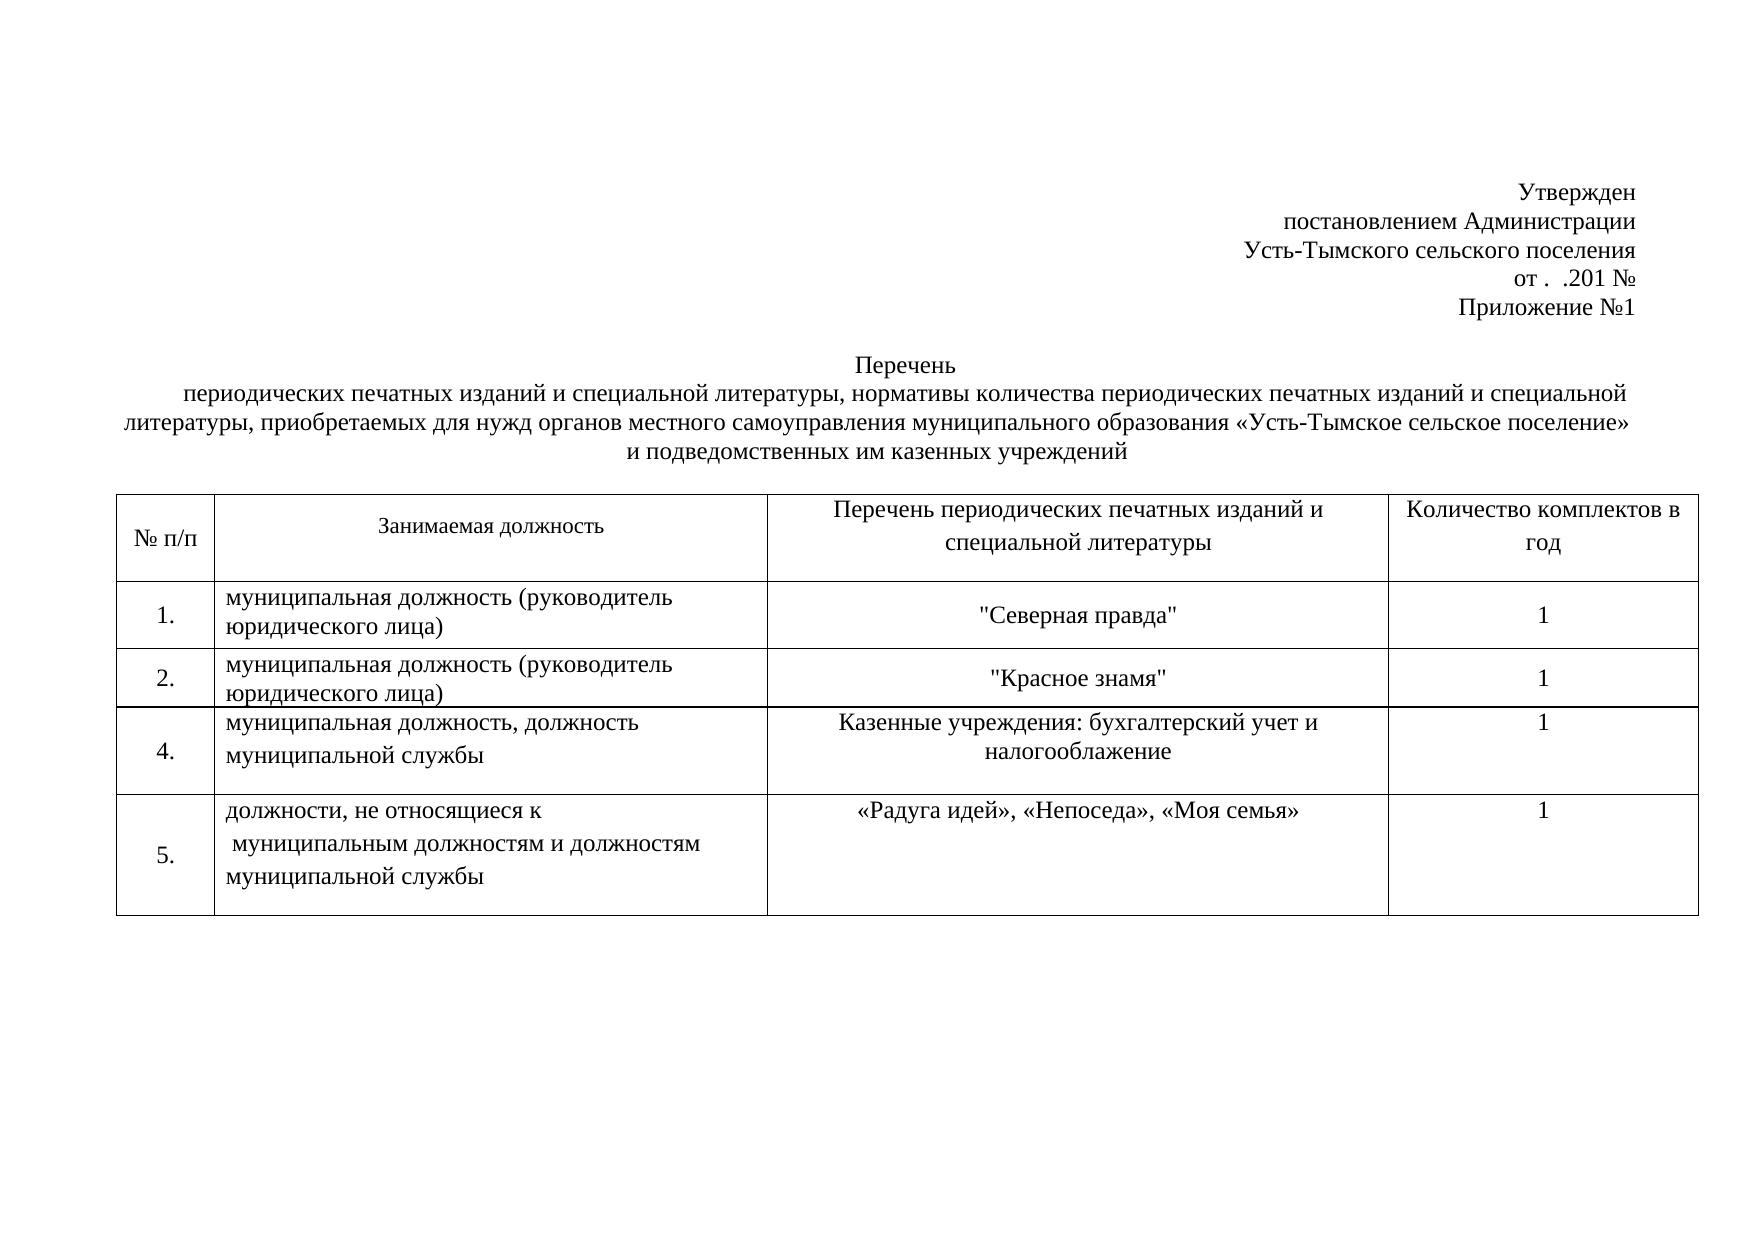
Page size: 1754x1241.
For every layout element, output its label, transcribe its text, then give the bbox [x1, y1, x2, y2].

text постановлением Администрации [118, 206, 1636, 235]
table_header Занимаемая должность [215, 495, 767, 581]
table_cell 4. [117, 708, 214, 794]
table_cell Казенные учреждения: бухгалтерский учет и налогооблажение [768, 708, 1388, 794]
table_cell муниципальная должность (руководитель юридического лица) [215, 582, 767, 648]
table_cell "Красное знамя" [768, 649, 1388, 706]
text Перечень [118, 350, 1636, 378]
text Утвержден [118, 177, 1636, 206]
table_cell 1 [1389, 582, 1698, 648]
table_cell «Радуга идей», «Непоседа», «Моя семья» [768, 795, 1388, 914]
text от . .201 № [118, 263, 1636, 292]
table_header № п/п [117, 495, 214, 581]
table_cell 1 [1389, 795, 1698, 914]
table_cell должности, не относящиеся к муниципальным должностям и должностям муниципальной службы [215, 795, 767, 914]
table_header Количество комплектов в год [1389, 495, 1698, 581]
table_cell 1 [1389, 649, 1698, 706]
text периодических печатных изданий и специальной литературы, нормативы количества периодических печатных изданий и специальной литературы, приобретаемых для нужд органов местного самоуправления муниципального образования «Усть-Тымское сельское поселение» и подведомственных им казенных учреждений [118, 378, 1636, 465]
table_header Перечень периодических печатных изданий и специальной литературы [768, 495, 1388, 581]
table_cell 2. [117, 649, 214, 706]
text Усть-Тымского сельского поселения [118, 235, 1636, 263]
table_cell муниципальная должность (руководитель юридического лица) [215, 649, 767, 706]
table_cell муниципальная должность, должность муниципальной службы [215, 708, 767, 794]
table_cell 1 [1389, 708, 1698, 794]
text Приложение №1 [118, 292, 1636, 321]
table_cell "Северная правда" [768, 582, 1388, 648]
table_cell 1. [117, 582, 214, 648]
table_cell 5. [117, 795, 214, 914]
